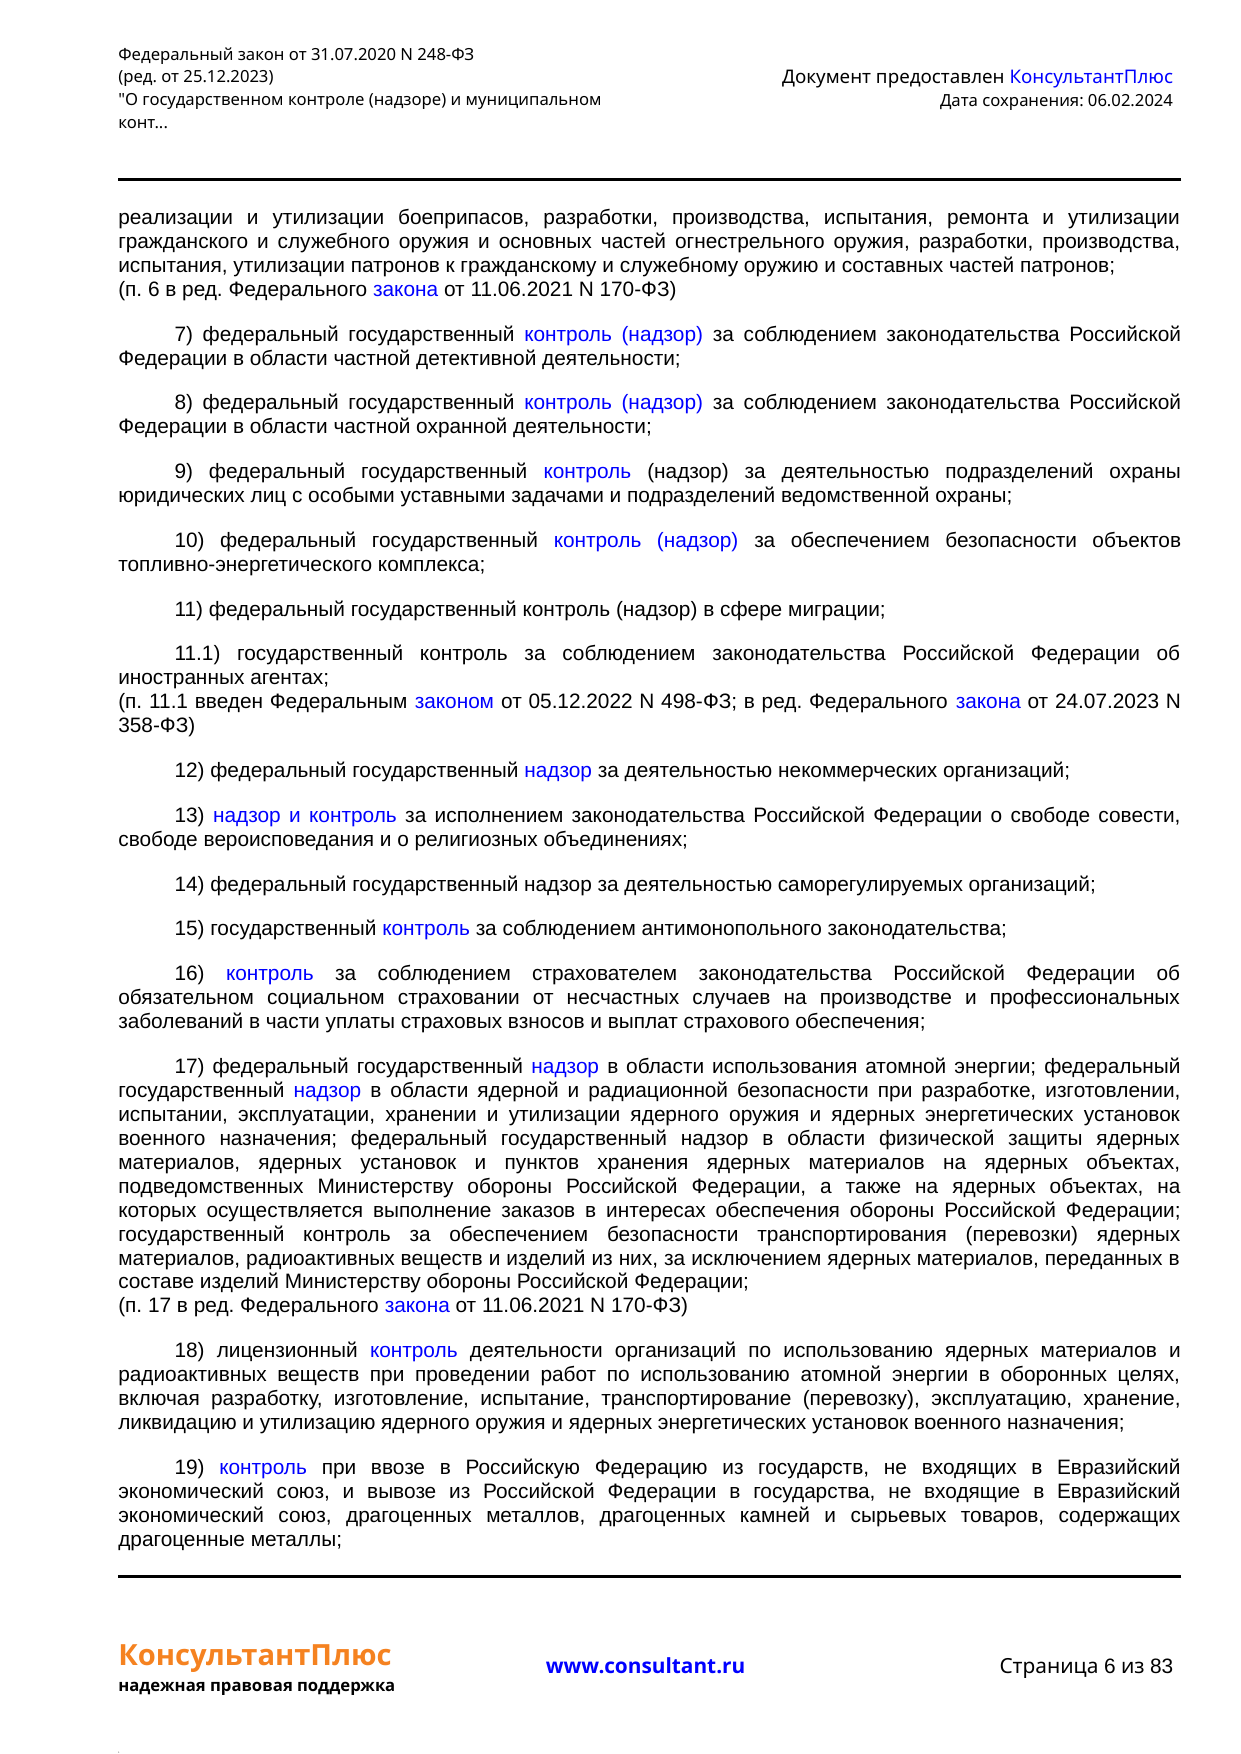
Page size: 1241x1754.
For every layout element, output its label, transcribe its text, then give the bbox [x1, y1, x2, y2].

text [118, 205, 1181, 277]
text 12) федеральный государственный надзор за деятельностью некоммерческих организаций; [118, 758, 1181, 782]
text 13) надзор и контроль за исполнением законодательства Российской Федерации о свободе совести, свободе вероисповедания и о религиозных объединениях; [118, 803, 1181, 851]
text 16) контроль за соблюдением страхователем законодательства Российской Федерации об обязательном социальном страховании от несчастных случаев на производстве и профессиональных заболеваний в части уплаты страховых взносов и выплат страхового обеспечения; [118, 961, 1181, 1033]
text 15) государственный контроль за соблюдением антимонопольного законодательства; [118, 916, 1181, 940]
text 11) федеральный государственный контроль (надзор) в сфере миграции; [118, 596, 1181, 620]
text 14) федеральный государственный надзор за деятельностью саморегулируемых организаций; [118, 871, 1181, 895]
text 10) федеральный государственный контроль (надзор) за обеспечением безопасности объектов топливно-энергетического комплекса; [118, 528, 1181, 576]
text 8) федеральный государственный контроль (надзор) за соблюдением законодательства Российской Федерации в области частной охранной деятельности; [118, 390, 1181, 438]
text (п. 17 в ред. Федерального закона от 11.06.2021 N 170-ФЗ) [118, 1293, 1181, 1317]
text (п. 6 в ред. Федерального закона от 11.06.2021 N 170-ФЗ) [118, 277, 1181, 301]
text 19) контроль при ввозе в Российскую Федерацию из государств, не входящих в Евразийский экономический союз, и вывозе из Российской Федерации в государства, не входящие в Евразийский экономический союз, драгоценных металлов, драгоценных камней и сырьевых товаров, содержащих драгоценные металлы; [118, 1455, 1181, 1551]
text (п. 11.1 введен Федеральным законом от 05.12.2022 N 498-ФЗ; в ред. Федерального закона от 24.07.2023 N 358-ФЗ) [118, 689, 1181, 737]
text 17) федеральный государственный надзор в области использования атомной энергии; федеральный государственный надзор в области ядерной и радиационной безопасности при разработке, изготовлении, испытании, эксплуатации, хранении и утилизации ядерного оружия и ядерных энергетических установок военного назначения; федеральный государственный надзор в области физической защиты ядерных материалов, ядерных установок и пунктов хранения ядерных материалов на ядерных объектах, подведомственных Министерству обороны Российской Федерации, а также на ядерных объектах, на которых осуществляется выполнение заказов в интересах обеспечения обороны Российской Федерации; государственный контроль за обеспечением безопасности транспортирования (перевозки) ядерных материалов, радиоактивных веществ и изделий из них, за исключением ядерных материалов, переданных в составе изделий Министерству обороны Российской Федерации; [118, 1054, 1181, 1293]
text 18) лицензионный контроль деятельности организаций по использованию ядерных материалов и радиоактивных веществ при проведении работ по использованию атомной энергии в оборонных целях, включая разработку, изготовление, испытание, транспортирование (перевозку), эксплуатацию, хранение, ликвидацию и утилизацию ядерного оружия и ядерных энергетических установок военного назначения; [118, 1338, 1181, 1434]
text 7) федеральный государственный контроль (надзор) за соблюдением законодательства Российской Федерации в области частной детективной деятельности; [118, 321, 1181, 369]
text 9) федеральный государственный контроль (надзор) за деятельностью подразделений охраны юридических лиц с особыми уставными задачами и подразделений ведомственной охраны; [118, 459, 1181, 507]
text 11.1) государственный контроль за соблюдением законодательства Российской Федерации об иностранных агентах; [118, 641, 1181, 689]
